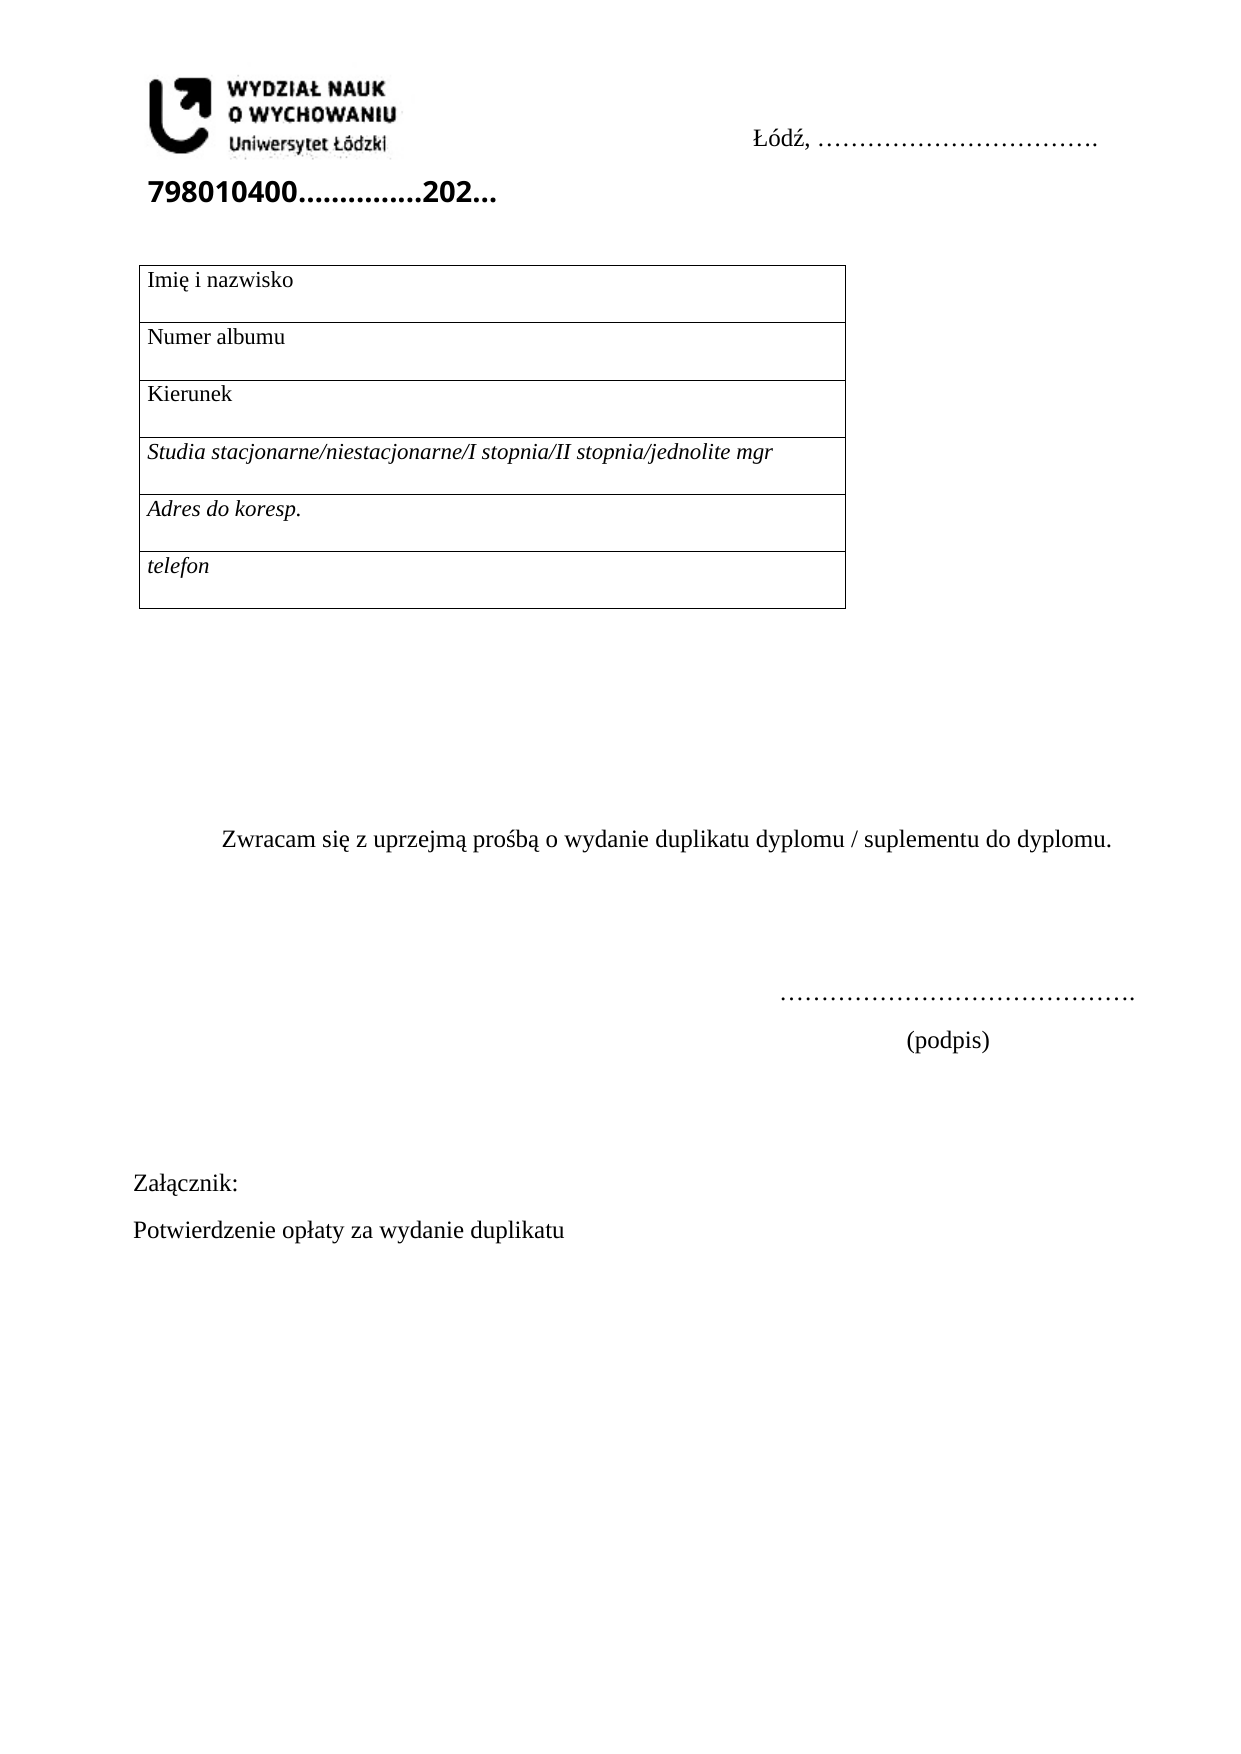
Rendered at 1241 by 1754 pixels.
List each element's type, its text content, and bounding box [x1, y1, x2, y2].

table_cell Kierunek [140, 381, 845, 437]
text ……………………………………. [148, 977, 1152, 1006]
table_cell Numer albumu [140, 323, 845, 379]
text Potwierdzenie opłaty za wydanie duplikatu [133, 1216, 1152, 1244]
table_cell telefon [140, 552, 845, 608]
table_header Imię i nazwisko [140, 266, 845, 322]
text 798010400…............202… [148, 171, 1152, 211]
picture [122, 40, 447, 208]
text Załącznik: [133, 1168, 1152, 1197]
text (podpis) [148, 1025, 1152, 1053]
table_cell Adres do koresp. [140, 495, 845, 551]
text Zwracam się z uprzejmą prośbą o wydanie duplikatu dyplomu / suplementu do dyplomu. [148, 824, 1152, 853]
table_cell Studia stacjonarne/niestacjonarne/I stopnia/II stopnia/jednolite mgr [140, 438, 845, 494]
text Łódź, ……………………………. [148, 123, 1152, 152]
